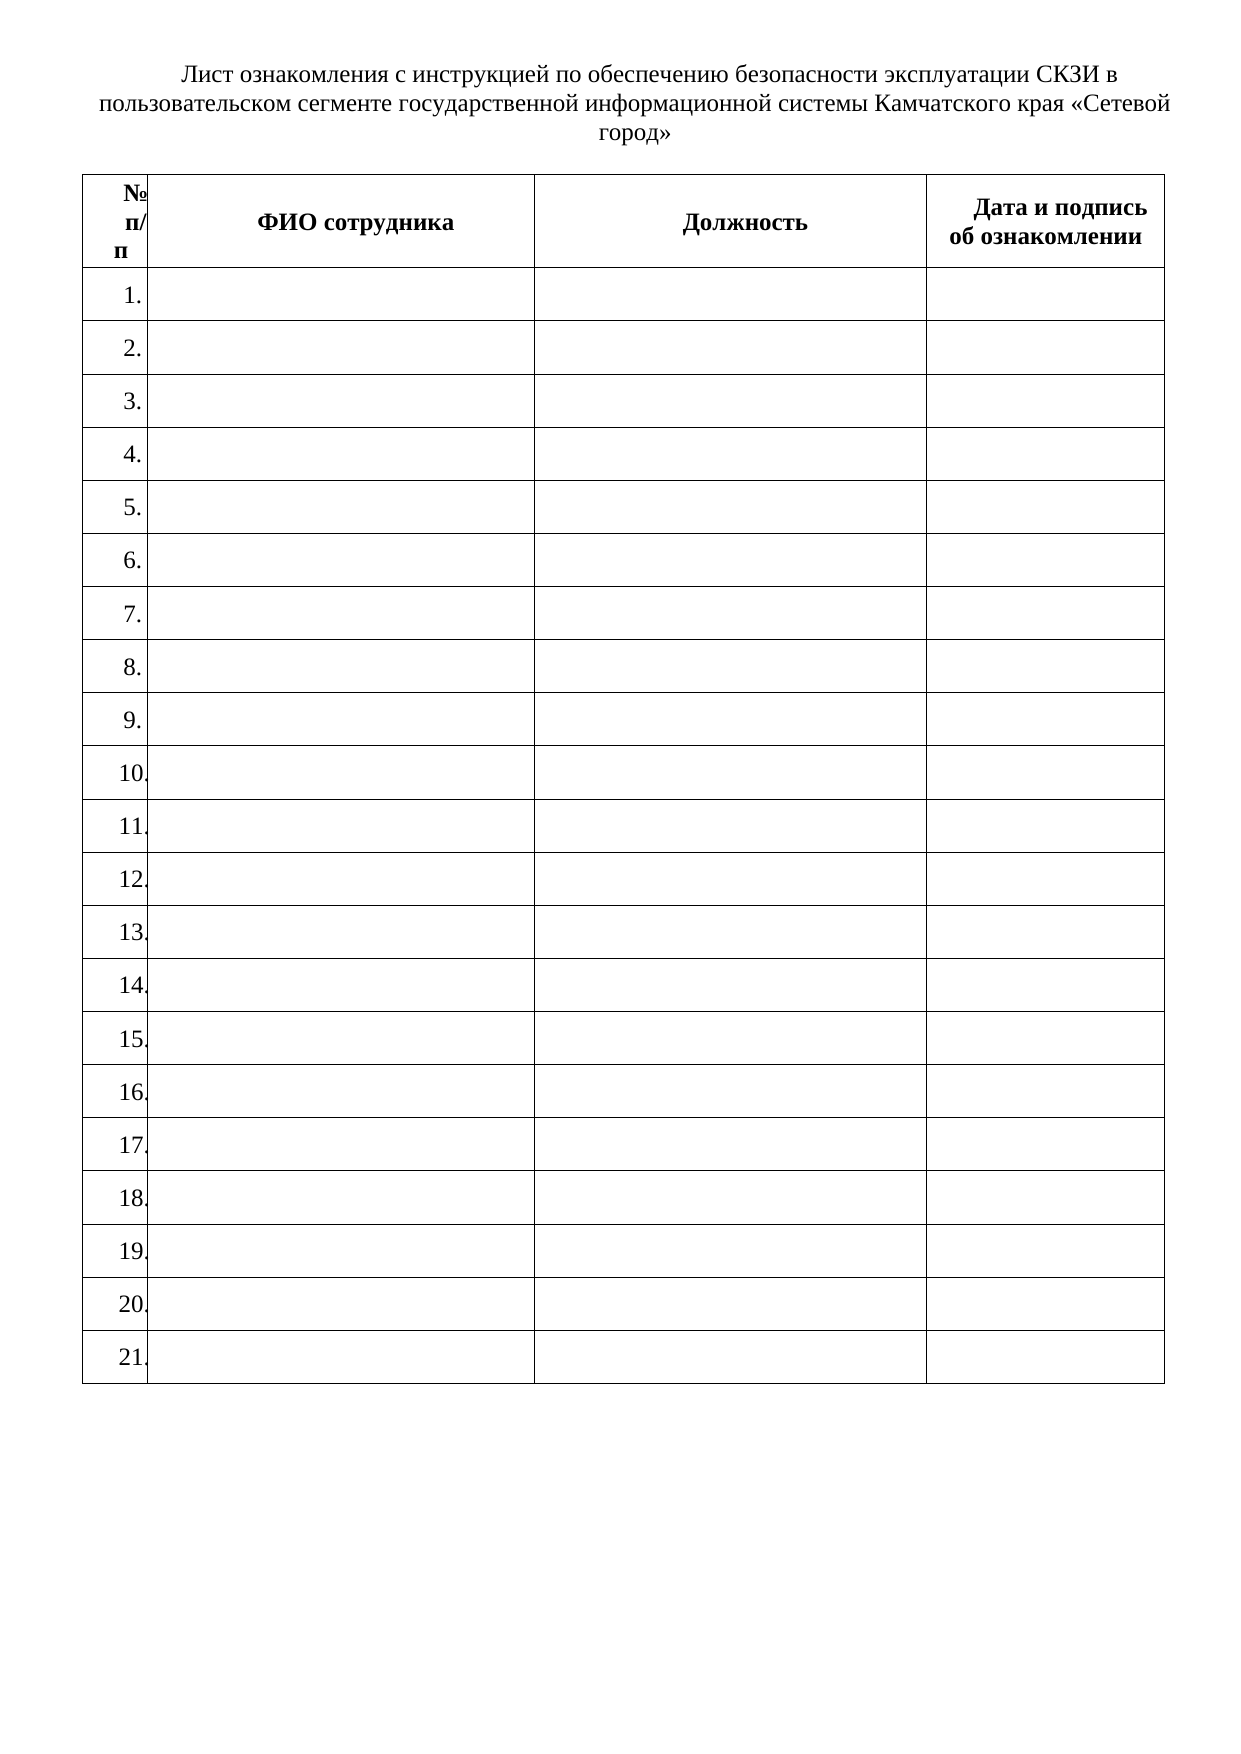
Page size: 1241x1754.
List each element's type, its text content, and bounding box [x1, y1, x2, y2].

table_cell [535, 1331, 926, 1383]
table_cell [83, 1225, 147, 1277]
table_cell [83, 800, 147, 852]
table_cell [148, 746, 534, 798]
table_cell [83, 906, 147, 958]
table_cell [535, 746, 926, 798]
table_cell [148, 534, 534, 586]
table_cell [83, 321, 147, 373]
table_header № п/п [83, 175, 147, 267]
table_cell [83, 268, 147, 320]
table_cell [535, 1225, 926, 1277]
table_cell [83, 587, 147, 639]
table_cell [83, 1278, 147, 1330]
table_cell [148, 906, 534, 958]
table_cell [535, 693, 926, 745]
table_cell [83, 853, 147, 905]
table_cell [148, 800, 534, 852]
table_cell [927, 1278, 1164, 1330]
table_cell [927, 1171, 1164, 1223]
table_cell [148, 268, 534, 320]
table_cell [148, 1225, 534, 1277]
table_cell [927, 693, 1164, 745]
table_cell [535, 534, 926, 586]
table_cell [927, 746, 1164, 798]
table_cell [83, 534, 147, 586]
table_cell [83, 746, 147, 798]
table_cell [927, 1012, 1164, 1064]
table_cell [927, 1331, 1164, 1383]
table_cell [927, 640, 1164, 692]
table_cell [927, 268, 1164, 320]
table_cell [535, 640, 926, 692]
table_cell [83, 640, 147, 692]
table_cell [83, 428, 147, 480]
table_cell [535, 481, 926, 533]
table_cell [83, 1171, 147, 1223]
table_cell [148, 1118, 534, 1170]
table_cell [148, 321, 534, 373]
table_cell [927, 534, 1164, 586]
table_cell [148, 1012, 534, 1064]
table_cell [535, 1012, 926, 1064]
table_cell [148, 693, 534, 745]
table_cell [83, 375, 147, 427]
table_cell [927, 853, 1164, 905]
table_cell [535, 375, 926, 427]
table_cell [927, 321, 1164, 373]
table_header Дата и подпись об ознакомлении [927, 175, 1164, 267]
table_cell [83, 693, 147, 745]
table_cell [148, 1331, 534, 1383]
table_cell [148, 481, 534, 533]
table_cell [535, 587, 926, 639]
table_cell [927, 906, 1164, 958]
table_cell [927, 959, 1164, 1011]
table_cell [148, 1065, 534, 1117]
table_cell [535, 1065, 926, 1117]
table_cell [148, 587, 534, 639]
table_cell [535, 428, 926, 480]
table_header ФИО сотрудника [148, 175, 534, 267]
table_cell [83, 959, 147, 1011]
table_cell [535, 1171, 926, 1223]
table_cell [927, 1225, 1164, 1277]
table_cell [148, 1278, 534, 1330]
table_cell [148, 640, 534, 692]
table_cell [927, 428, 1164, 480]
text Лист ознакомления с инструкцией по обеспечению безопасности эксплуатации СКЗИ в пользовательском сегменте государственной информационной системы Камчатского края «Сетевой город» [89, 59, 1181, 145]
table_cell [535, 321, 926, 373]
table_cell [535, 1278, 926, 1330]
table_cell [927, 1065, 1164, 1117]
table_cell [148, 1171, 534, 1223]
table_cell [83, 1331, 147, 1383]
table_cell [535, 853, 926, 905]
table_cell [535, 268, 926, 320]
table_header Должность [535, 175, 926, 267]
table_cell [83, 1012, 147, 1064]
table_cell [148, 959, 534, 1011]
table_cell [927, 375, 1164, 427]
table_cell [83, 1118, 147, 1170]
table_cell [535, 800, 926, 852]
table_cell [83, 1065, 147, 1117]
table_cell [83, 481, 147, 533]
table_cell [927, 587, 1164, 639]
table_cell [927, 1118, 1164, 1170]
table_cell [927, 800, 1164, 852]
table_cell [535, 1118, 926, 1170]
table_cell [148, 428, 534, 480]
table_cell [927, 481, 1164, 533]
table_cell [148, 853, 534, 905]
table_cell [148, 375, 534, 427]
table_cell [535, 959, 926, 1011]
table_cell [535, 906, 926, 958]
